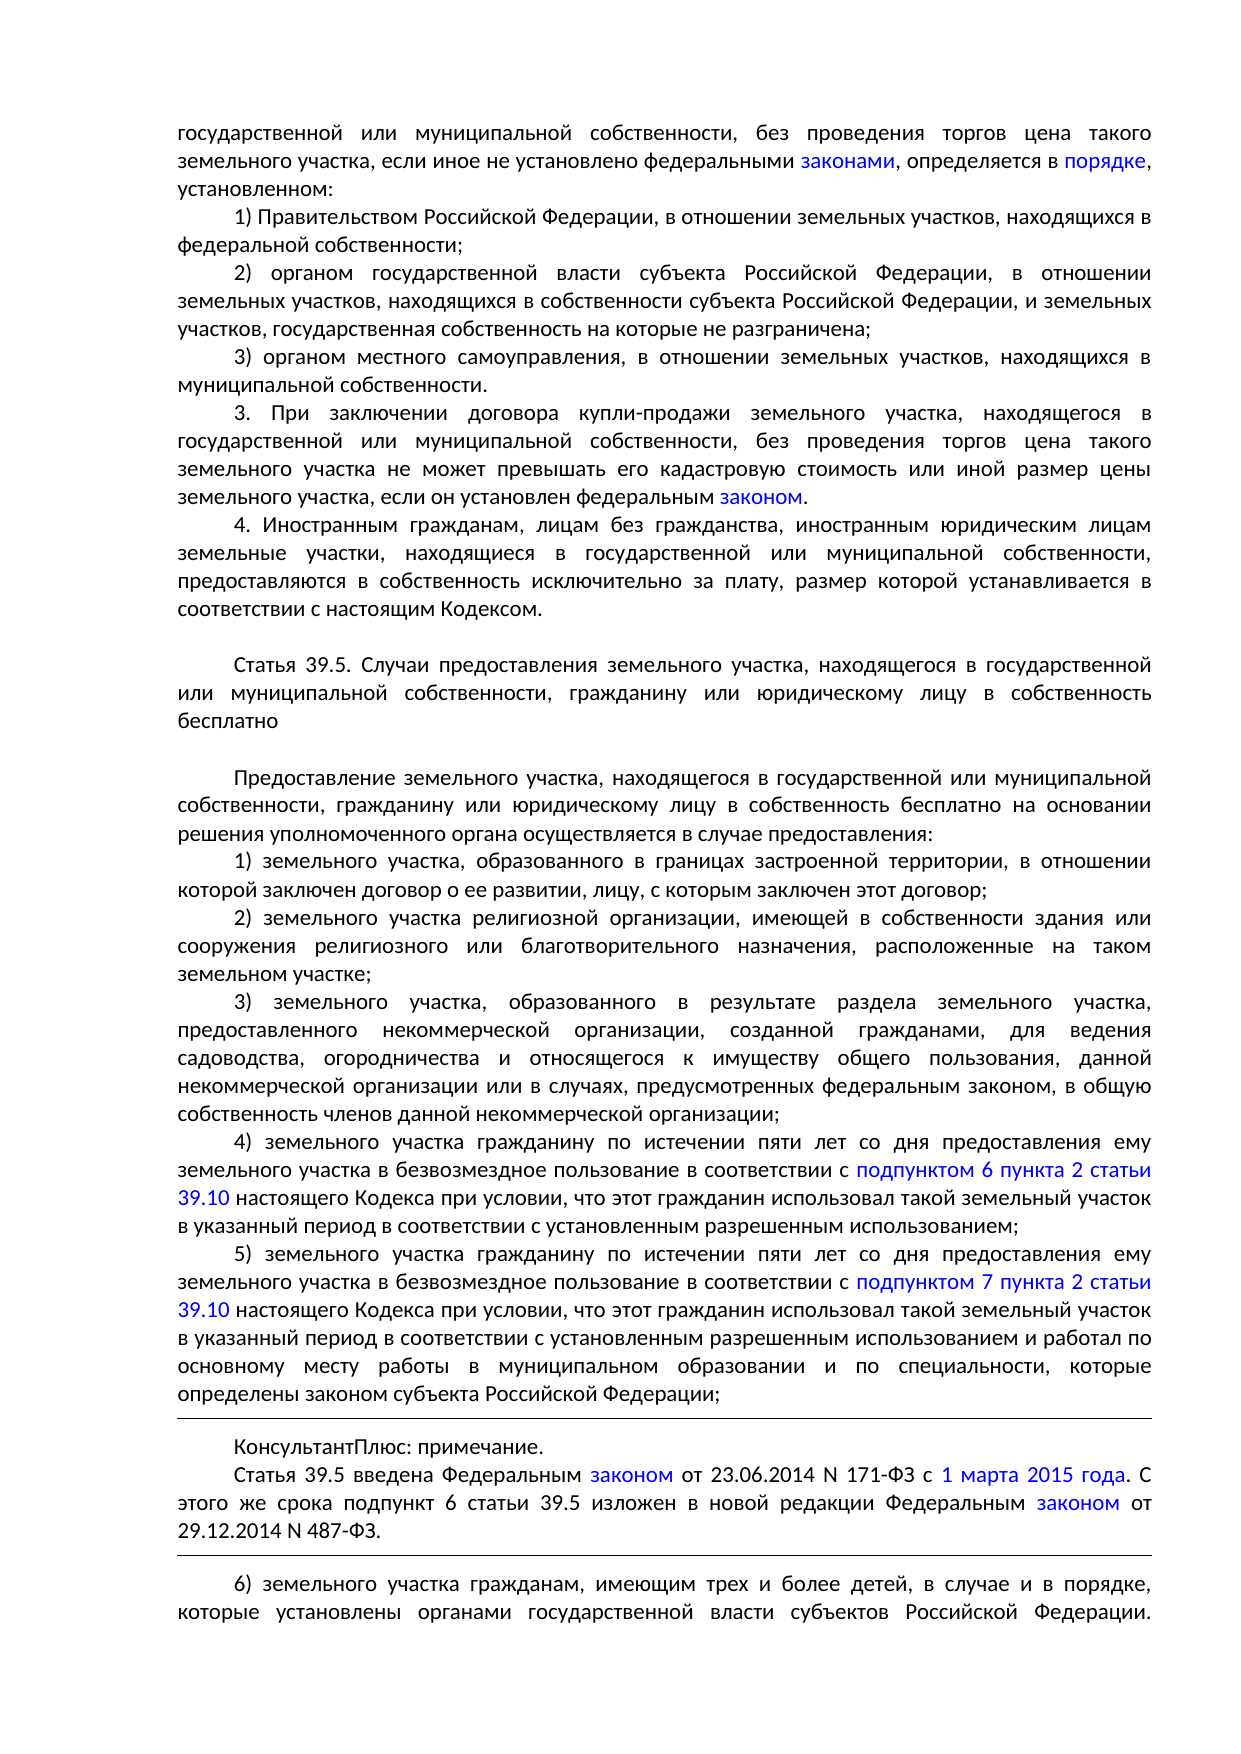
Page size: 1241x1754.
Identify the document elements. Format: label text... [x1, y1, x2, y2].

text 1) земельного участка, образованного в границах застроенной территории, в отношении которой заключен договор о ее развитии, лицу, с которым заключен этот договор; [177, 847, 1152, 903]
text 2) земельного участка религиозной организации, имеющей в собственности здания или сооружения религиозного или благотворительного назначения, расположенные на таком земельном участке; [177, 903, 1152, 987]
text Статья 39.5. Случаи предоставления земельного участка, находящегося в государственной или муниципальной собственности, гражданину или юридическому лицу в собственность бесплатно [177, 651, 1152, 734]
text КонсультантПлюс: примечание. [177, 1432, 1152, 1460]
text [177, 118, 1152, 202]
text 3) земельного участка, образованного в результате раздела земельного участка, предоставленного некоммерческой организации, созданной гражданами, для ведения садоводства, огородничества и относящегося к имуществу общего пользования, данной некоммерческой организации или в случаях, предусмотренных федеральным законом, в общую собственность членов данной некоммерческой организации; [177, 987, 1152, 1127]
text 3. При заключении договора купли-продажи земельного участка, находящегося в государственной или муниципальной собственности, без проведения торгов цена такого земельного участка не может превышать его кадастровую стоимость или иной размер цены земельного участка, если он установлен федеральным законом. [177, 398, 1152, 510]
text Статья 39.5 введена Федеральным законом от 23.06.2014 N 171-ФЗ с 1 марта 2015 года. С этого же срока подпункт 6 статьи 39.5 изложен в новой редакции Федеральным законом от 29.12.2014 N 487-ФЗ. [177, 1460, 1152, 1544]
text 2) органом государственной власти субъекта Российской Федерации, в отношении земельных участков, находящихся в собственности субъекта Российской Федерации, и земельных участков, государственная собственность на которые не разграничена; [177, 258, 1152, 342]
text 3) органом местного самоуправления, в отношении земельных участков, находящихся в муниципальной собственности. [177, 342, 1152, 398]
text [177, 1569, 1152, 1625]
text Предоставление земельного участка, находящегося в государственной или муниципальной собственности, гражданину или юридическому лицу в собственность бесплатно на основании решения уполномоченного органа осуществляется в случае предоставления: [177, 763, 1152, 847]
text 1) Правительством Российской Федерации, в отношении земельных участков, находящихся в федеральной собственности; [177, 202, 1152, 258]
text 5) земельного участка гражданину по истечении пяти лет со дня предоставления ему земельного участка в безвозмездное пользование в соответствии с подпунктом 7 пункта 2 статьи 39.10 настоящего Кодекса при условии, что этот гражданин использовал такой земельный участок в указанный период в соответствии с установленным разрешенным использованием и работал по основному месту работы в муниципальном образовании и по специальности, которые определены законом субъекта Российской Федерации; [177, 1239, 1152, 1407]
text 4) земельного участка гражданину по истечении пяти лет со дня предоставления ему земельного участка в безвозмездное пользование в соответствии с подпунктом 6 пункта 2 статьи 39.10 настоящего Кодекса при условии, что этот гражданин использовал такой земельный участок в указанный период в соответствии с установленным разрешенным использованием; [177, 1127, 1152, 1239]
text 4. Иностранным гражданам, лицам без гражданства, иностранным юридическим лицам земельные участки, находящиеся в государственной или муниципальной собственности, предоставляются в собственность исключительно за плату, размер которой устанавливается в соответствии с настоящим Кодексом. [177, 510, 1152, 622]
